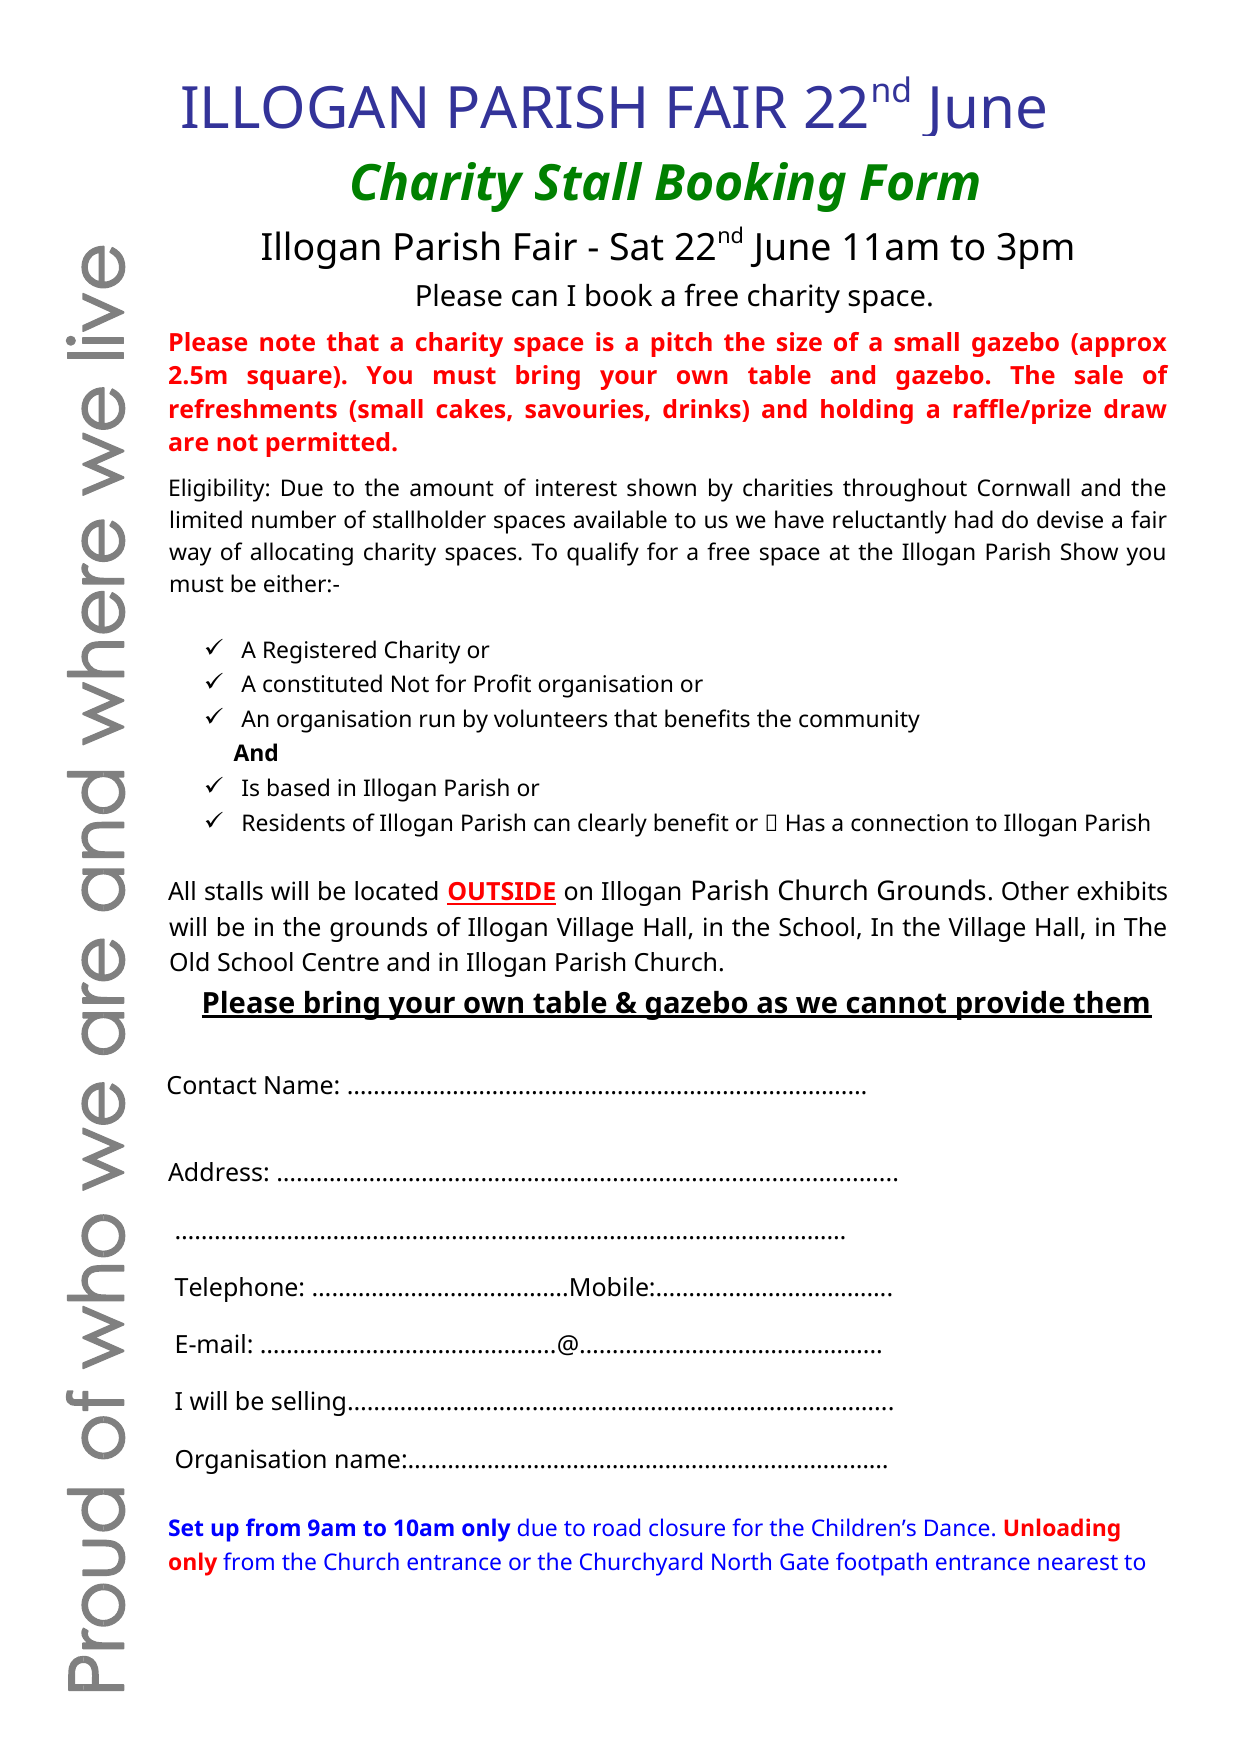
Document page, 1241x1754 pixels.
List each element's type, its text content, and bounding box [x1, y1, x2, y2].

text Organisation name:…………………………………………….………………… [168, 1441, 1168, 1476]
text Please can I book a free charity space. [174, 276, 1168, 315]
text Eligibility: Due to the amount of interest shown by charities throughout Cornwall and the limited number of stallholder spaces available to us we have reluctantly had do devise a fair way of allocating charity spaces. To qualify for a free space at the Illogan Parish Show you must be either:- [168, 472, 1168, 599]
text Address: ……….……………………………………………….............................. [168, 1155, 1168, 1189]
text Telephone: ……………………….….…….Mobile:………..……………………. [168, 1269, 1168, 1303]
text Please note that a charity space is a pitch the size of a small gazebo (approx 2.5m square). You must bring your own table and gazebo. The sale of refreshments (small cakes, savouries, drinks) and holding a raffle/prize draw are not permitted. [168, 324, 1168, 459]
list An organisation run by volunteers that benefits the community [204, 703, 1168, 734]
text And [168, 737, 1168, 768]
text I will be selling…………….…………………………………….…………………... [168, 1384, 1168, 1418]
list A constituted Not for Profit organisation or [204, 668, 1168, 699]
text ………………………………………………………………………………………… [168, 1212, 1168, 1246]
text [168, 1512, 1168, 1577]
text Illogan Parish Fair - Sat 22nd June 11am to 3pm [168, 221, 1168, 272]
list Residents of Illogan Parish can clearly benefit or  Has a connection to Illogan Parish [204, 807, 1168, 838]
text E-mail: …………………………….………..@…………..……..…………………... [168, 1327, 1168, 1361]
text Please bring your own table & gazebo as we cannot provide them [201, 982, 1168, 1022]
list Is based in Illogan Parish or [204, 772, 1168, 804]
list A Registered Charity or [204, 634, 1168, 665]
text Charity Stall Booking Form [168, 147, 1168, 215]
text All stalls will be located OUTSIDE on Illogan Parish Church Grounds. Other exhibits will be in the grounds of Illogan Village Hall, in the School, In the Village Hall, in The Old School Centre and in Illogan Parish Church. [168, 872, 1168, 979]
text Contact Name: ………………………………………………………………….… [166, 1068, 1168, 1102]
